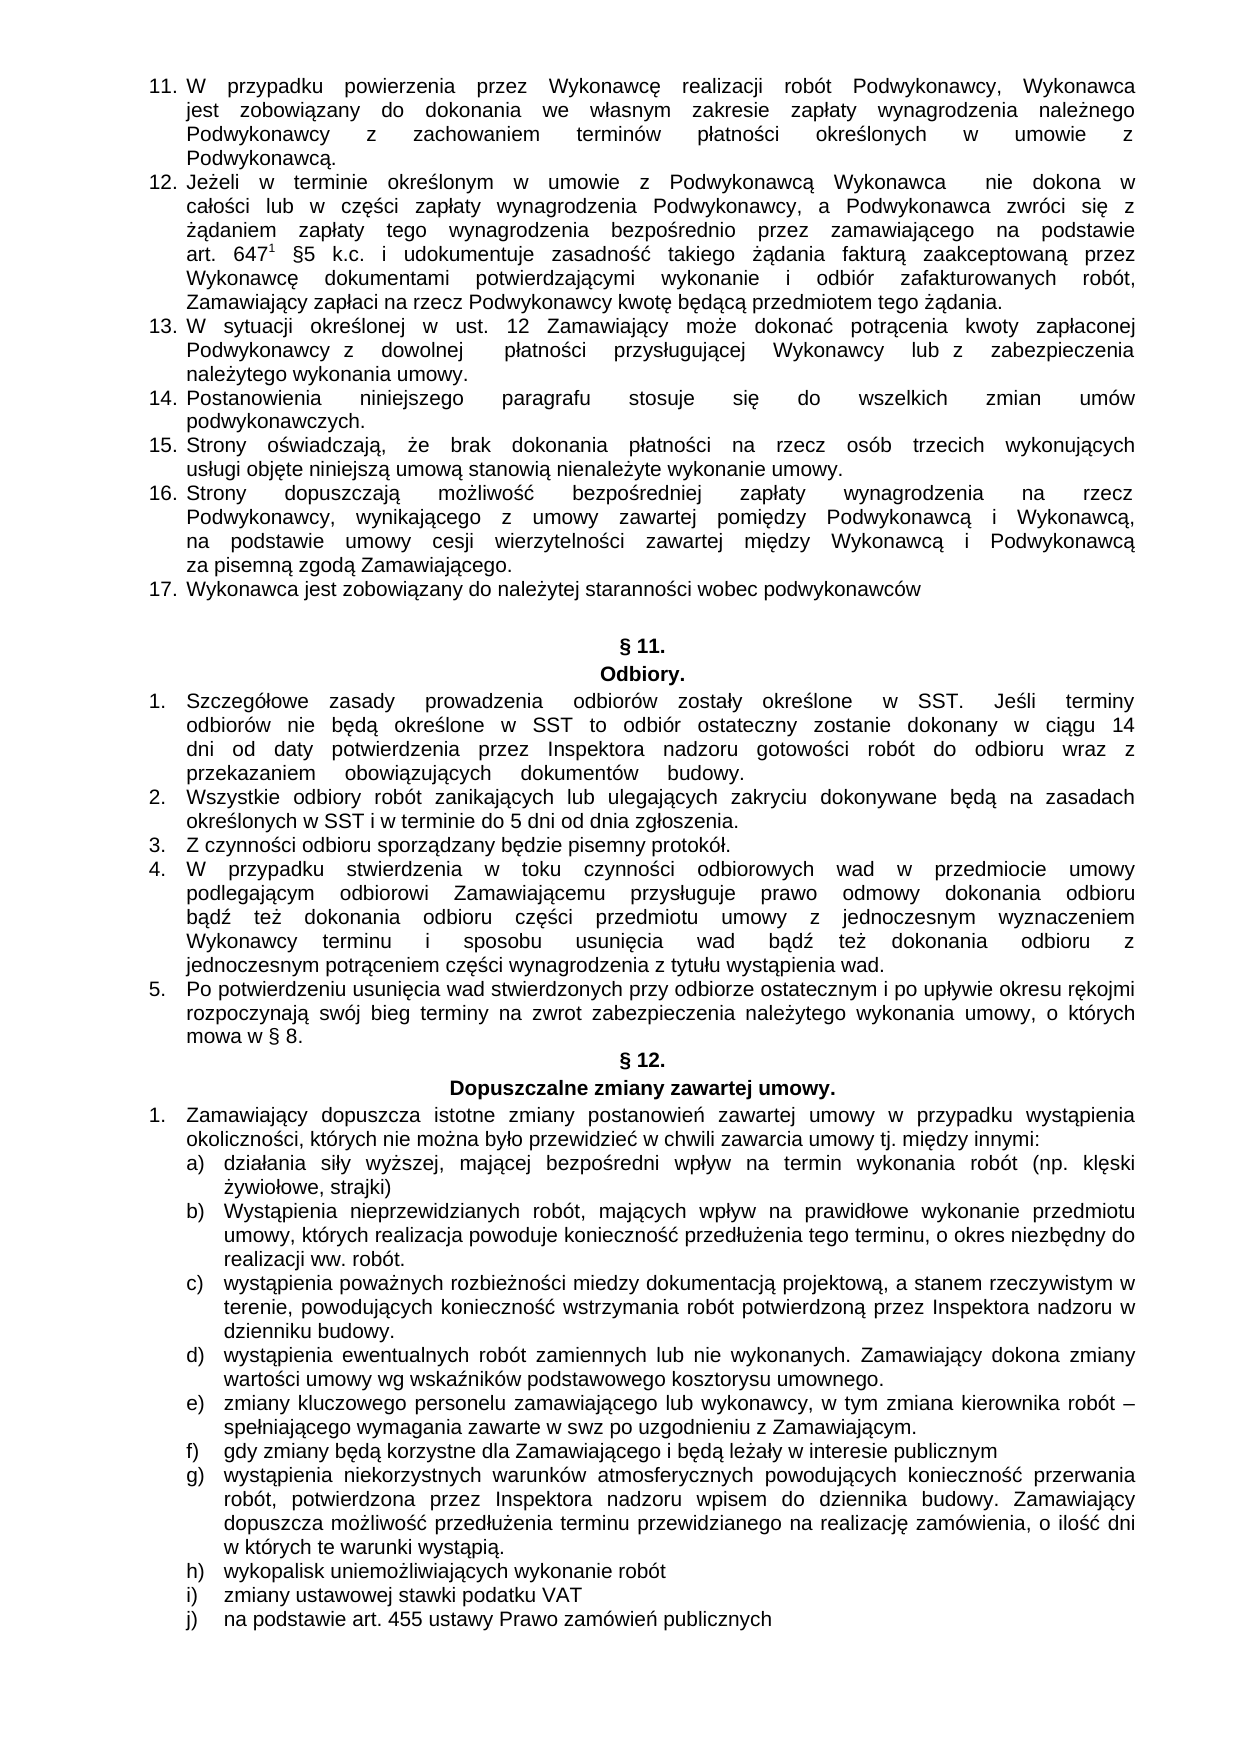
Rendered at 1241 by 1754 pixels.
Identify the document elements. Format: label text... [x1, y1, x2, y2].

list Szczegółowe zasady prowadzenia odbiorów zostały określone w SST. Jeśli terminy odbiorów nie będą określone w SST to odbiór ostateczny zostanie dokonany w ciągu 14 dni od daty potwierdzenia przez Inspektora nadzoru gotowości robót do odbioru wraz z przekazaniem obowiązujących dokumentów budowy. [149, 689, 1136, 785]
list W przypadku powierzenia przez Wykonawcę realizacji robót Podwykonawcy, Wykonawca jest zobowiązany do dokonania we własnym zakresie zapłaty wynagrodzenia należnego Podwykonawcy z zachowaniem terminów płatności określonych w umowie z Podwykonawcą. [149, 74, 1136, 170]
list Strony dopuszczają możliwość bezpośredniej zapłaty wynagrodzenia na rzecz Podwykonawcy, wynikającego z umowy zawartej pomiędzy Podwykonawcą i Wykonawcą, na podstawie umowy cesji wierzytelności zawartej między Wykonawcą i Podwykonawcą za pisemną zgodą Zamawiającego. [149, 481, 1136, 577]
list Zamawiający dopuszcza istotne zmiany postanowień zawartej umowy w przypadku wystąpienia okoliczności, których nie można było przewidzieć w chwili zawarcia umowy tj. między innymi: [149, 1103, 1136, 1151]
list wystąpienia poważnych rozbieżności miedzy dokumentacją projektową, a stanem rzeczywistym w terenie, powodujących konieczność wstrzymania robót potwierdzoną przez Inspektora nadzoru w dzienniku budowy. [186, 1271, 1136, 1343]
text Odbiory. [149, 661, 1136, 685]
list Wykonawca jest zobowiązany do należytej staranności wobec podwykonawców [149, 577, 1136, 601]
list gdy zmiany będą korzystne dla Zamawiającego i będą leżały w interesie publicznym [186, 1439, 1136, 1463]
list Strony oświadczają, że brak dokonania płatności na rzecz osób trzecich wykonujących usługi objęte niniejszą umową stanowią nienależyte wykonanie umowy. [149, 433, 1136, 481]
list Jeżeli w terminie określonym w umowie z Podwykonawcą Wykonawca nie dokona w całości lub w części zapłaty wynagrodzenia Podwykonawcy, a Podwykonawca zwróci się z żądaniem zapłaty tego wynagrodzenia bezpośrednio przez zamawiającego na podstawie art. 6471 §5 k.c. i udokumentuje zasadność takiego żądania fakturą zaakceptowaną przez Wykonawcę dokumentami potwierdzającymi wykonanie i odbiór zafakturowanych robót, Zamawiający zapłaci na rzecz Podwykonawcy kwotę będącą przedmiotem tego żądania. [149, 170, 1136, 313]
list wykopalisk uniemożliwiających wykonanie robót [186, 1558, 1136, 1582]
list zmiany ustawowej stawki podatku VAT [186, 1582, 1136, 1606]
text Dopuszczalne zmiany zawartej umowy. [149, 1076, 1136, 1100]
list zmiany kluczowego personelu zamawiającego lub wykonawcy, w tym zmiana kierownika robót – spełniającego wymagania zawarte w swz po uzgodnieniu z Zamawiającym. [186, 1391, 1136, 1439]
text § 12. [149, 1048, 1136, 1072]
list W przypadku stwierdzenia w toku czynności odbiorowych wad w przedmiocie umowy podlegającym odbiorowi Zamawiającemu przysługuje prawo odmowy dokonania odbioru bądź też dokonania odbioru części przedmiotu umowy z jednoczesnym wyznaczeniem Wykonawcy terminu i sposobu usunięcia wad bądź też dokonania odbioru z jednoczesnym potrąceniem części wynagrodzenia z tytułu wystąpienia wad. [149, 857, 1136, 976]
list W sytuacji określonej w ust. 12 Zamawiający może dokonać potrącenia kwoty zapłaconej Podwykonawcy z dowolnej płatności przysługującej Wykonawcy lub z zabezpieczenia należytego wykonania umowy. [149, 313, 1136, 385]
list Wszystkie odbiory robót zanikających lub ulegających zakryciu dokonywane będą na zasadach określonych w SST i w terminie do 5 dni od dnia zgłoszenia. [149, 785, 1136, 833]
text § 11. [149, 634, 1136, 658]
list Postanowienia niniejszego paragrafu stosuje się do wszelkich zmian umów podwykonawczych. [149, 385, 1136, 433]
list wystąpienia ewentualnych robót zamiennych lub nie wykonanych. Zamawiający dokona zmiany wartości umowy wg wskaźników podstawowego kosztorysu umownego. [186, 1343, 1136, 1391]
list Z czynności odbioru sporządzany będzie pisemny protokół. [149, 833, 1136, 857]
list Po potwierdzeniu usunięcia wad stwierdzonych przy odbiorze ostatecznym i po upływie okresu rękojmi rozpoczynają swój bieg terminy na zwrot zabezpieczenia należytego wykonania umowy, o których mowa w § 8. [149, 976, 1136, 1048]
list Wystąpienia nieprzewidzianych robót, mających wpływ na prawidłowe wykonanie przedmiotu umowy, których realizacja powoduje konieczność przedłużenia tego terminu, o okres niezbędny do realizacji ww. robót. [186, 1199, 1136, 1271]
list wystąpienia niekorzystnych warunków atmosferycznych powodujących konieczność przerwania robót, potwierdzona przez Inspektora nadzoru wpisem do dziennika budowy. Zamawiający dopuszcza możliwość przedłużenia terminu przewidzianego na realizację zamówienia, o ilość dni w których te warunki wystąpią. [186, 1463, 1136, 1558]
list na podstawie art. 455 ustawy Prawo zamówień publicznych [186, 1606, 1136, 1630]
list działania siły wyższej, mającej bezpośredni wpływ na termin wykonania robót (np. klęski żywiołowe, strajki) [186, 1151, 1136, 1199]
